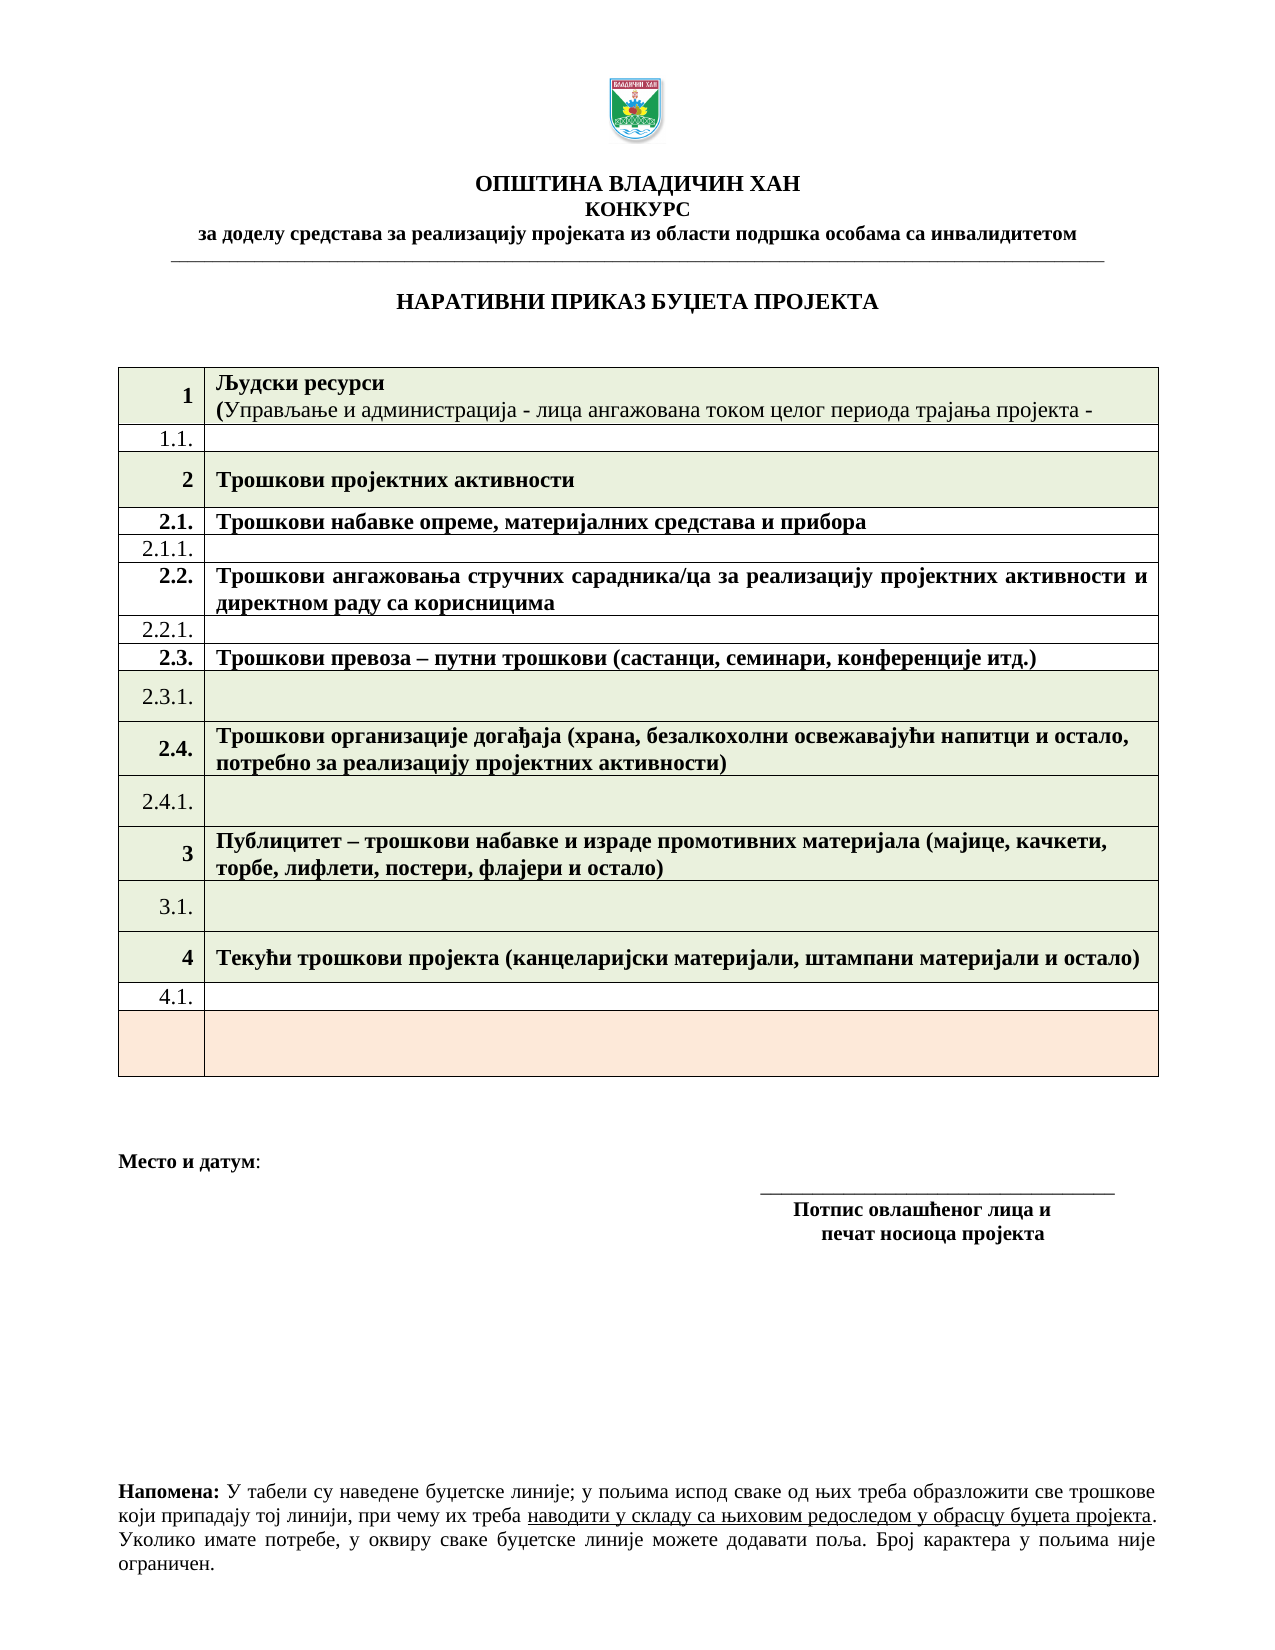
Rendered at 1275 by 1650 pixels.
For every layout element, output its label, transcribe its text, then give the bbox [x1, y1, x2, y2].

table_header 1 [119, 368, 204, 423]
table_cell 2.3.1. [119, 671, 204, 721]
table_cell 4 [119, 932, 204, 982]
table_cell 2.3. [119, 644, 204, 670]
table_cell [205, 776, 1158, 826]
table_cell Текући трошкови пројекта (канцеларијски материјали, штампани материјали и остало) [205, 932, 1158, 982]
text Потпис овлашћеног лица и [784, 1197, 1157, 1221]
text НАРАТИВНИ ПРИКАЗ БУЏЕТА ПРОЈЕКТА [118, 288, 1157, 314]
table_header Људски ресурси (Управљање и администрација - лица ангажована током целог периода трајања пројекта - [205, 368, 1158, 423]
table_cell 4.1. [119, 983, 204, 1009]
text __________________________________ [718, 1173, 1157, 1197]
table_cell 3 [119, 827, 204, 880]
table_cell Публицитет – трошкови набавке и израде промотивних материјала (мајице, качкети, торбе, лифлети, постери, флајери и остало) [205, 827, 1158, 880]
table_cell [205, 671, 1158, 721]
table_cell [205, 983, 1158, 1009]
table_cell 2.2.1. [119, 616, 204, 643]
table_cell [205, 616, 1158, 643]
table_cell [205, 425, 1158, 451]
table_cell Трошкови организације догађаја (храна, безалкохолни освежавајући напитци и остало, потребно за реализацију пројектних активности) [205, 722, 1158, 775]
table_cell [119, 1011, 204, 1076]
text печат носиоца пројекта [709, 1221, 1157, 1245]
table_cell [205, 535, 1158, 562]
table_cell 3.1. [119, 881, 204, 931]
table_cell Трошкови пројектних активности [205, 452, 1158, 507]
table_cell 2 [119, 452, 204, 507]
table_cell Трошкови набавке опреме, материјалних средстава и прибора [205, 508, 1158, 534]
table_cell 1.1. [119, 425, 204, 451]
table_cell 2.4. [119, 722, 204, 775]
picture [608, 75, 667, 144]
table_cell [205, 1011, 1158, 1076]
table_cell 2.4.1. [119, 776, 204, 826]
table_cell Трошкови ангажовања стручних сарадника/ца за реализацију пројектних активности и директном раду са корисницима [205, 563, 1158, 615]
text Место и датум: [118, 1149, 1157, 1173]
table_cell 2.1. [119, 508, 204, 534]
table_cell [205, 881, 1158, 931]
table_cell 2.1.1. [119, 535, 204, 562]
table_cell Трошкови превоза – путни трошкови (састанци, семинари, конференције итд.) [205, 644, 1158, 670]
table_cell 2.2. [119, 563, 204, 615]
